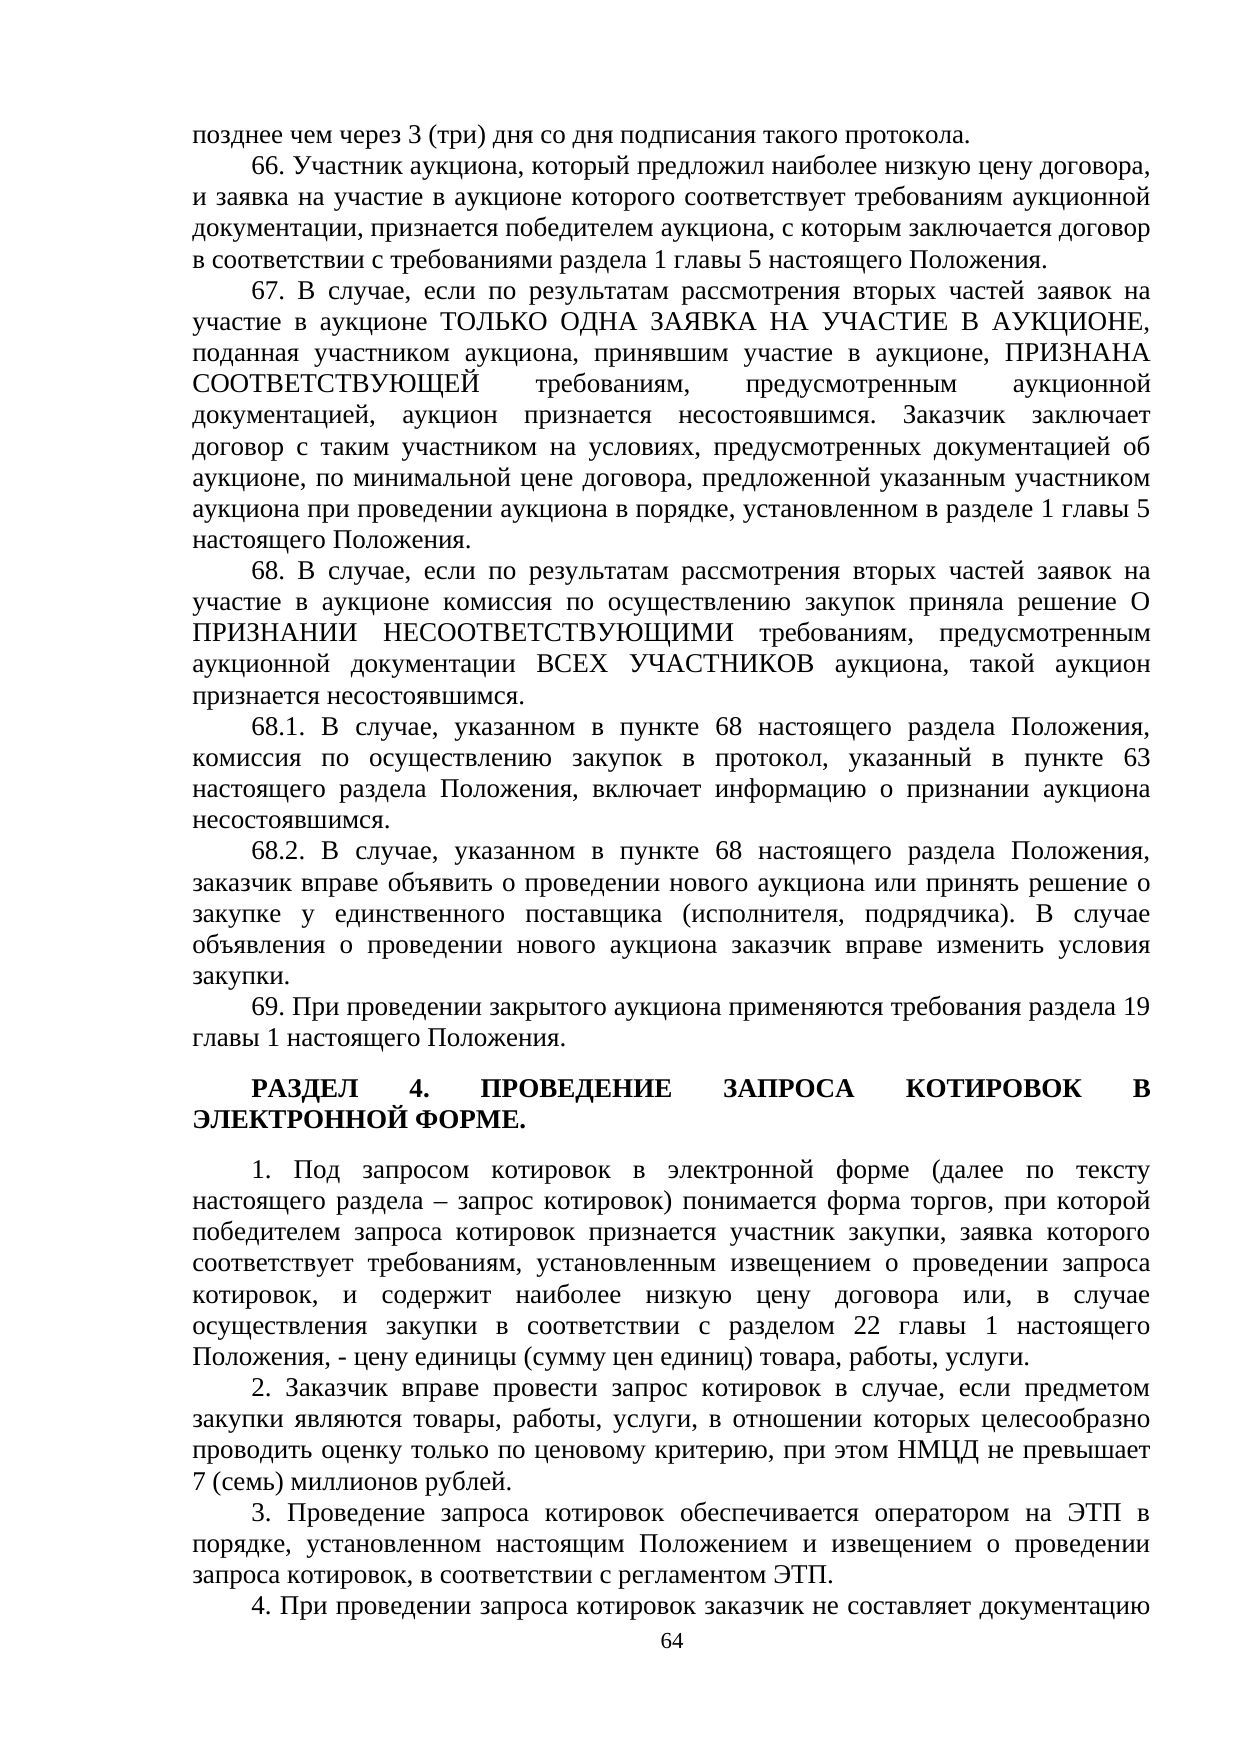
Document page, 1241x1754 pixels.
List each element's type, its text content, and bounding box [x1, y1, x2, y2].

text 68. В случае, если по результатам рассмотрения вторых частей заявок на участие в аукционе комиссия по осуществлению закупок приняла решение О ПРИЗНАНИИ НЕСООТВЕТСТВУЮЩИМИ требованиям, предусмотренным аукционной документации ВСЕХ УЧАСТНИКОВ аукциона, такой аукцион признается несостоявшимся. [192, 554, 1152, 710]
text 68.1. В случае, указанном в пункте 68 настоящего раздела Положения, комиссия по осуществлению закупок в протокол, указанный в пункте 63 настоящего раздела Положения, включает информацию о признании аукциона несостоявшимся. [192, 710, 1152, 834]
text 69. При проведении закрытого аукциона применяются требования раздела 19 главы 1 настоящего Положения. [192, 990, 1152, 1052]
text 1. Под запросом котировок в электронной форме (далее по тексту настоящего раздела – запрос котировок) понимается форма торгов, при которой победителем запроса котировок признается участник закупки, заявка которого соответствует требованиям, установленным извещением о проведении запроса котировок, и содержит наиболее низкую цену договора или, в случае осуществления закупки в соответствии с разделом 22 главы 1 настоящего Положения, - цену единицы (сумму цен единиц) товара, работы, услуги. [192, 1153, 1152, 1371]
list 66. Участник аукциона, который предложил наиболее низкую цену договора, и заявка на участие в аукционе которого соответствует требованиям аукционной документации, признается победителем аукциона, с которым заключается договор в соответствии с требованиями раздела 1 главы 5 настоящего Положения. [192, 149, 1152, 274]
text РАЗДЕЛ 4. ПРОВЕДЕНИЕ ЗАПРОСА КОТИРОВОК В ЭЛЕКТРОННОЙ ФОРМЕ. [192, 1072, 1152, 1134]
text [192, 118, 1152, 149]
list 67. В случае, если по результатам рассмотрения вторых частей заявок на участие в аукционе ТОЛЬКО ОДНА ЗАЯВКА НА УЧАСТИЕ В АУКЦИОНЕ, поданная участником аукциона, принявшим участие в аукционе, ПРИЗНАНА СООТВЕТСТВУЮЩЕЙ требованиям, предусмотренным аукционной документацией, аукцион признается несостоявшимся. Заказчик заключает договор с таким участником на условиях, предусмотренных документацией об аукционе, по минимальной цене договора, предложенной указанным участником аукциона при проведении аукциона в порядке, установленном в разделе 1 главы 5 настоящего Положения. [192, 274, 1152, 554]
text 3. Проведение запроса котировок обеспечивается оператором на ЭТП в порядке, установленном настоящим Положением и извещением о проведении запроса котировок, в соответствии с регламентом ЭТП. [192, 1496, 1152, 1589]
text 2. Заказчик вправе провести запрос котировок в случае, если предметом закупки являются товары, работы, услуги, в отношении которых целесообразно проводить оценку только по ценовому критерию, при этом НМЦД не превышает 7 (семь) миллионов рублей. [192, 1371, 1152, 1496]
text 68.2. В случае, указанном в пункте 68 настоящего раздела Положения, заказчик вправе объявить о проведении нового аукциона или принять решение о закупке у единственного поставщика (исполнителя, подрядчика). В случае объявления о проведении нового аукциона заказчик вправе изменить условия закупки. [192, 834, 1152, 990]
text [192, 1589, 1152, 1620]
